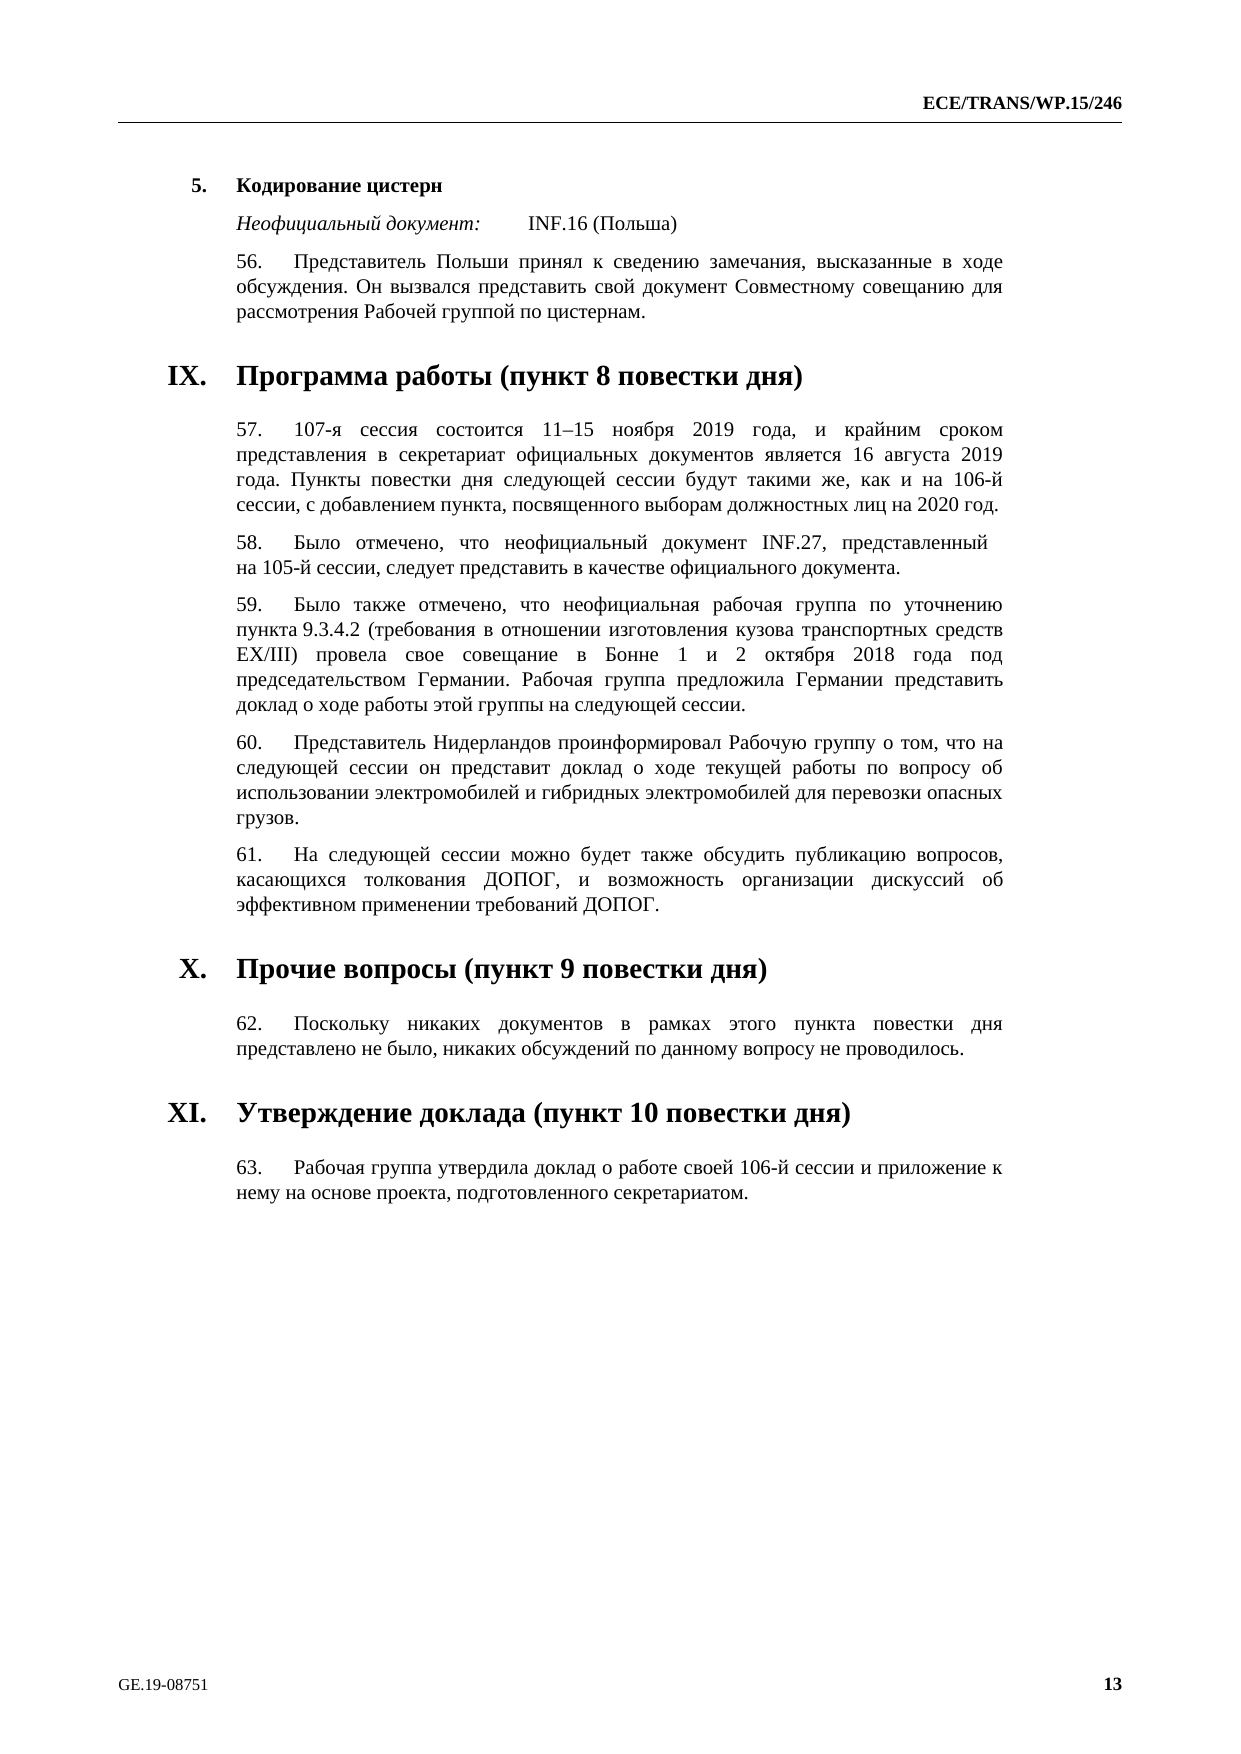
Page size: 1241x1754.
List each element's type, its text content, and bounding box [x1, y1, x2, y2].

text 60. Представитель Нидерландов проинформировал Рабочую группу о том, что на следующей сессии он представит доклад о ходе текущей работы по вопросу об использовании электромобилей и гибридных электромобилей для перевозки опасных грузов. [236, 729, 1004, 829]
text IX. Программа работы (пункт 8 повестки дня) [118, 360, 1004, 391]
text XI. Утверждение доклада (пункт 10 повестки дня) [118, 1098, 1004, 1129]
text 5. Кодирование цистерн [118, 173, 1004, 198]
text 61. На следующей сессии можно будет также обсудить публикацию вопросов, касающихся толкования ДОПОГ, и возможность организации дискуссий об эффективном применении требований ДОПОГ. [236, 841, 1004, 916]
text 58. Было отмечено, что неофициальный документ INF.27, представленный на 105-й сессии, следует представить в качестве официального документа. [236, 529, 1004, 579]
text Неофициальный документ: INF.16 (Польша) [236, 210, 1004, 235]
text X. Прочие вопросы (пункт 9 повестки дня) [118, 954, 1004, 985]
text 59. Было также отмечено, что неофициальная рабочая группа по уточнению пункта 9.3.4.2 (требования в отношении изготовления кузова транспортных средств EX/III) провела свое совещание в Бонне 1 и 2 октября 2018 года под председательством Германии. Рабочая группа предложила Германии представить доклад о ходе работы этой группы на следующей сессии. [236, 591, 1004, 716]
text 62. Поскольку никаких документов в рамках этого пункта повестки дня представлено не было, никаких обсуждений по данному вопросу не проводилось. [236, 1010, 1004, 1060]
text 63. Рабочая группа утвердила доклад о работе своей 106-й сессии и приложение к нему на основе проекта, подготовленного секретариатом. [236, 1154, 1004, 1204]
text 57. 107-я сессия состоится 11–15 ноября 2019 года, и крайним сроком представления в секретариат официальных документов является 16 августа 2019 года. Пункты повестки дня следующей сессии будут такими же, как и на 106-й сессии, с добавлением пункта, посвященного выборам должностных лиц на 2020 год. [236, 416, 1004, 516]
text 56. Представитель Польши принял к сведению замечания, высказанные в ходе обсуждения. Он вызвался представить свой документ Совместному совещанию для рассмотрения Рабочей группой по цистернам. [236, 248, 1004, 323]
